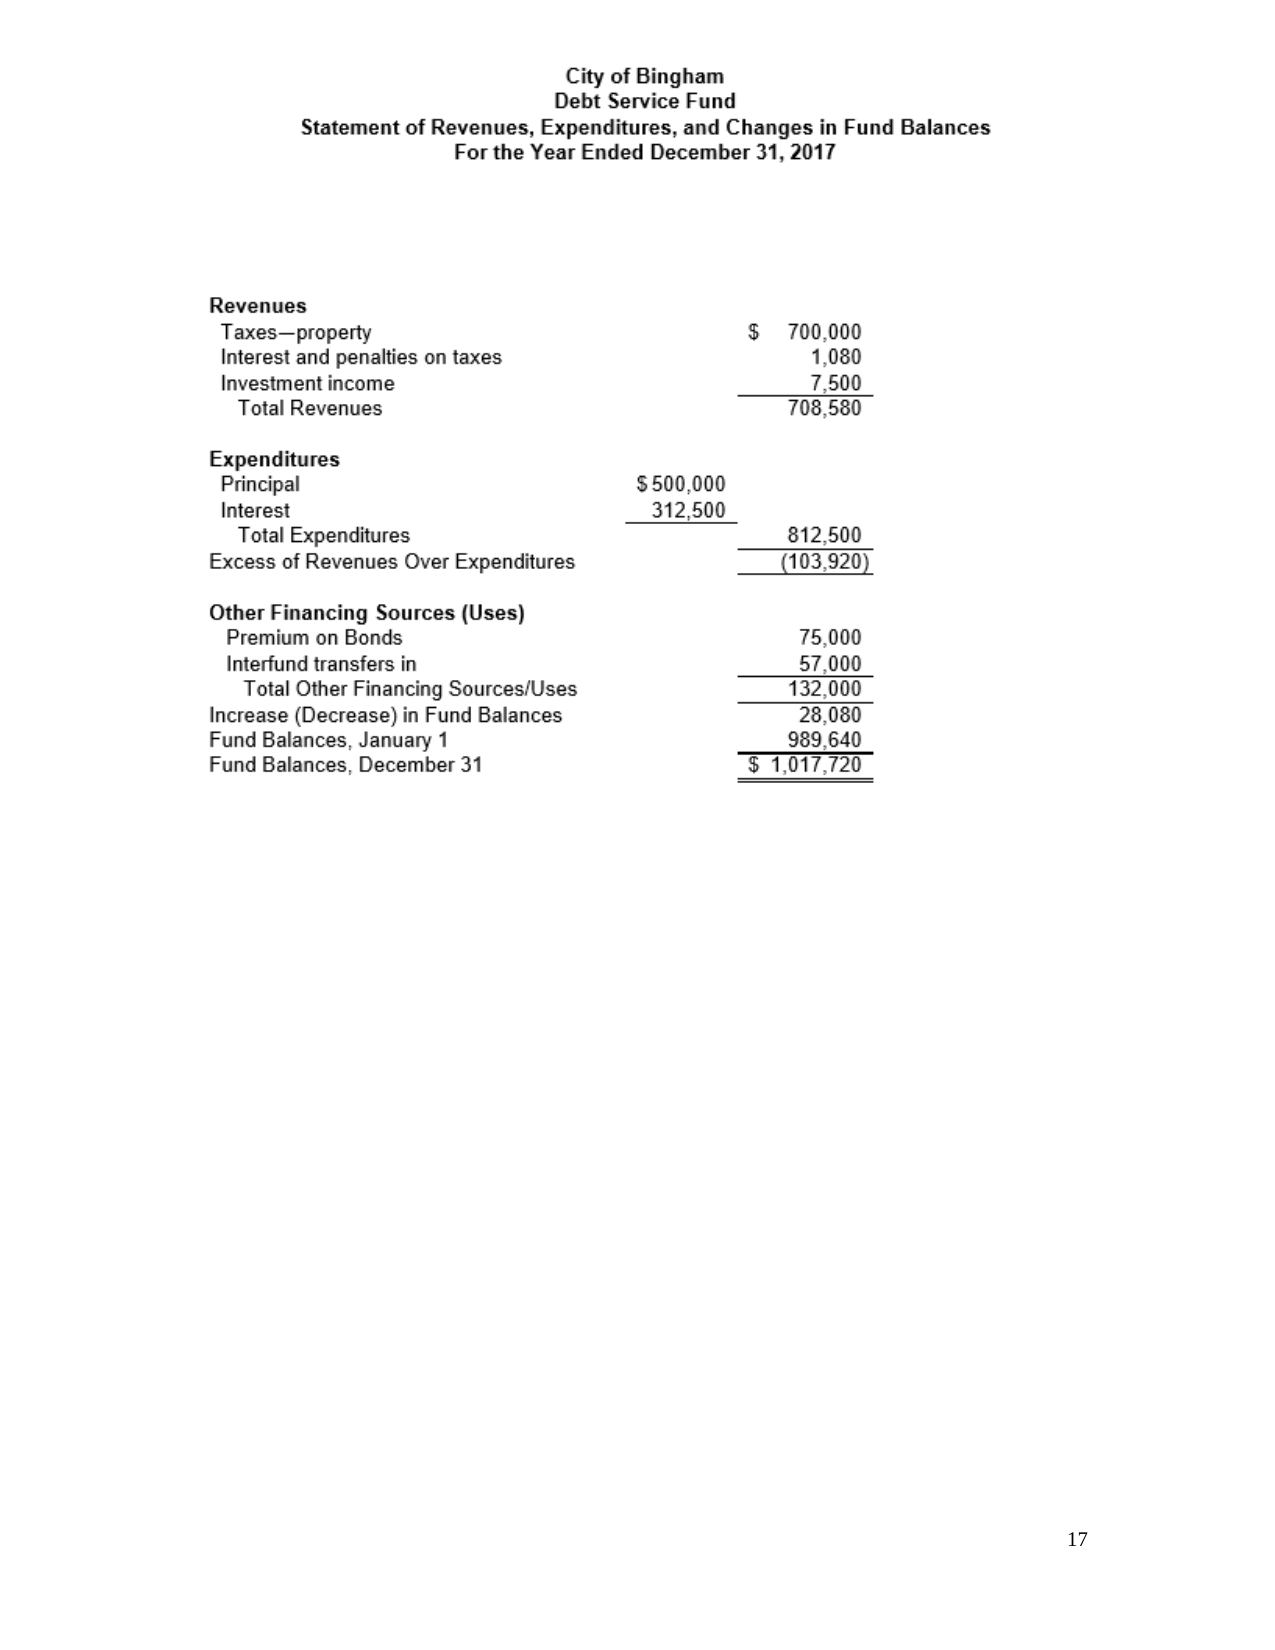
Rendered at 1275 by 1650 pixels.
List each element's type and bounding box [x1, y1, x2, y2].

picture [187, 65, 997, 800]
